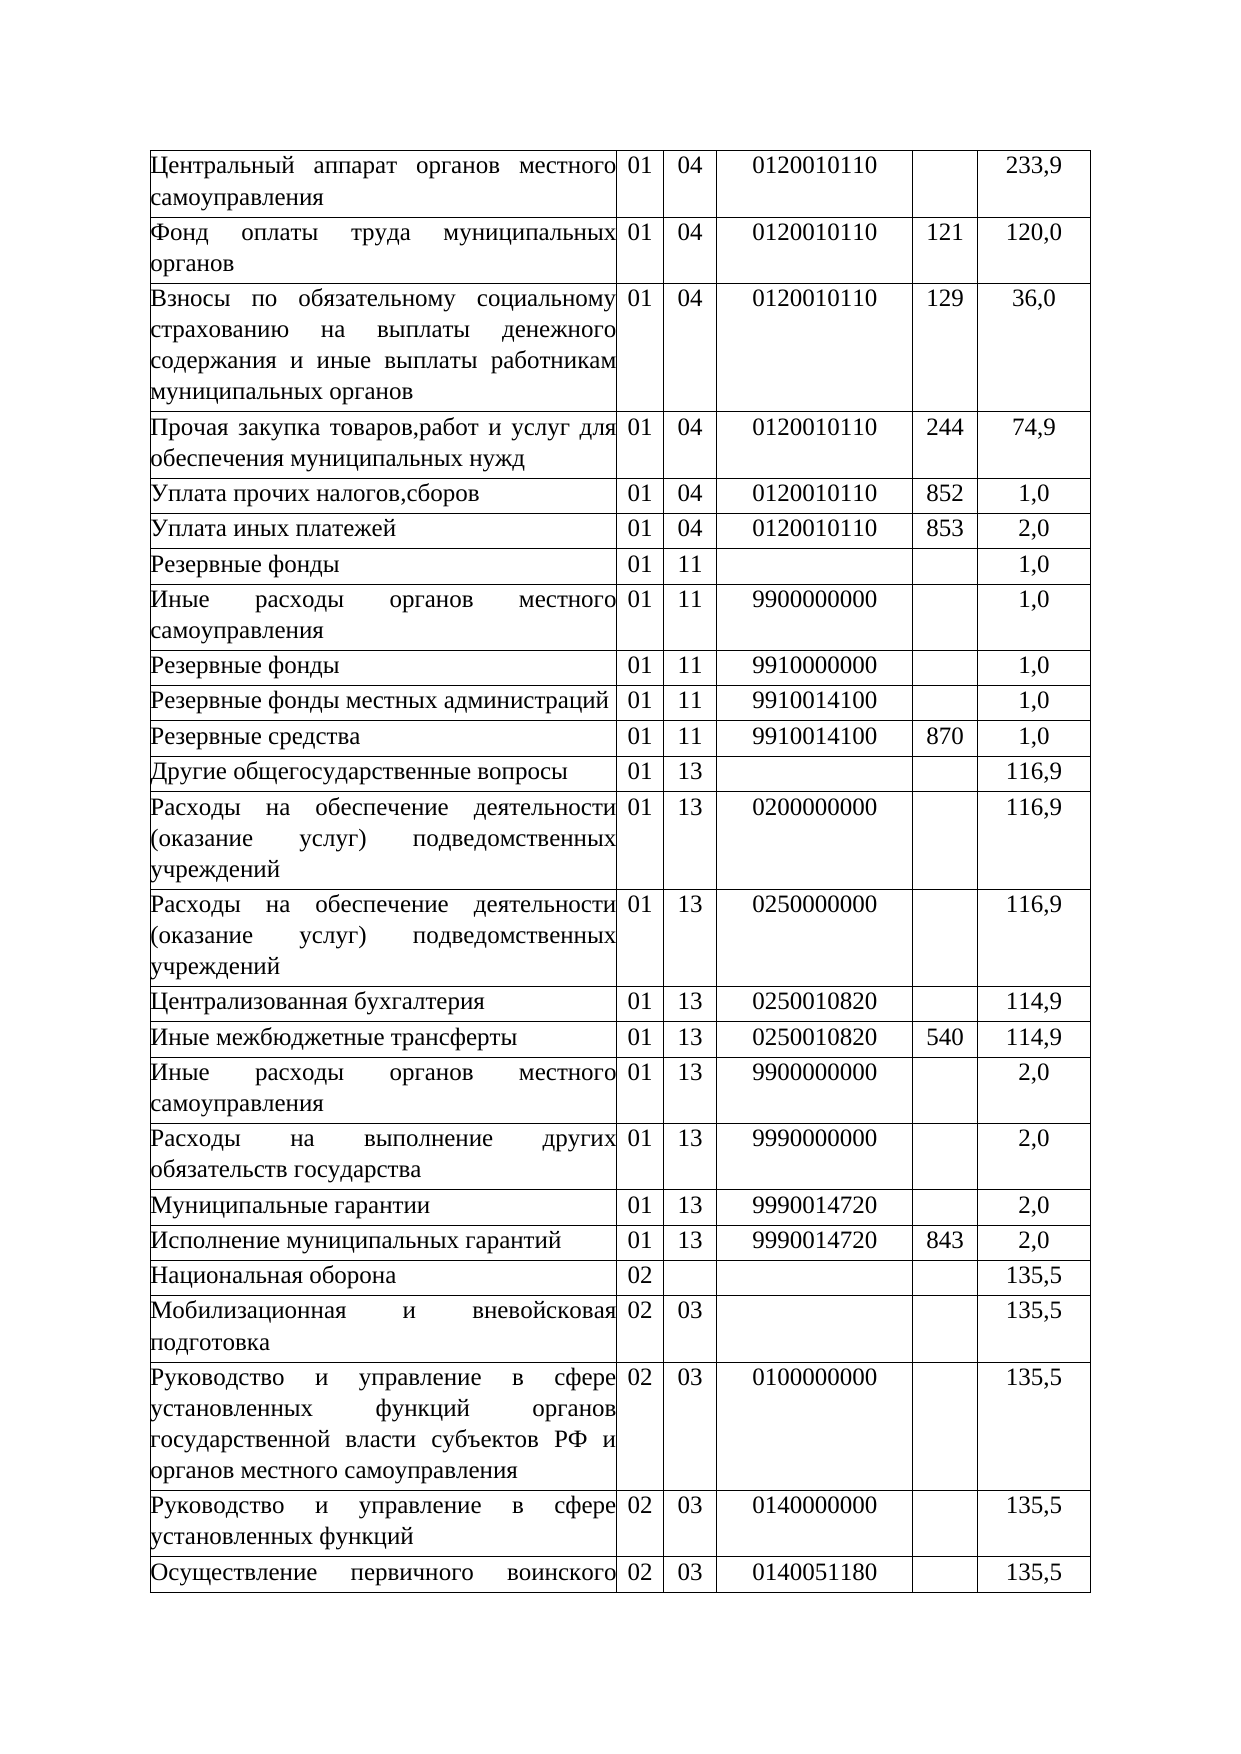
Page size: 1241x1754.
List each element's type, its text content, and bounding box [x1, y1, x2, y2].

table_cell [913, 151, 977, 216]
table_cell Мобилизационная и вневойсковая подготовка [151, 1296, 616, 1361]
table_cell 13 [664, 1058, 716, 1123]
table_cell 13 [664, 1124, 716, 1189]
table_cell 11 [664, 651, 716, 685]
table_cell 0250000000 [717, 890, 912, 986]
table_cell 852 [913, 479, 977, 513]
table_cell Руководство и управление в сфере установленных функций органов государственной власти субъектов РФ и органов местного самоуправления [151, 1363, 616, 1490]
table_cell [913, 686, 977, 720]
table_cell 116,9 [978, 792, 1090, 888]
table_cell 0120010110 [717, 479, 912, 513]
table_cell 9990014720 [717, 1226, 912, 1260]
table_cell 9910000000 [717, 651, 912, 685]
table_cell [913, 1124, 977, 1189]
table_cell [913, 651, 977, 685]
table_cell [717, 757, 912, 791]
table_cell 11 [664, 721, 716, 756]
table_cell [913, 1296, 977, 1361]
table_cell 116,9 [978, 890, 1090, 986]
table_cell Расходы на обеспечение деятельности (оказание услуг) подведомственных учреждений [151, 792, 616, 888]
table_cell 11 [664, 585, 716, 650]
table_cell 0140051180 [717, 1557, 912, 1592]
table_cell 2,0 [978, 1124, 1090, 1189]
table_cell Иные расходы органов местного самоуправления [151, 1058, 616, 1123]
table_cell [913, 1058, 977, 1123]
table_cell 01 [617, 585, 663, 650]
table_cell 04 [664, 412, 716, 477]
table_cell 244 [913, 412, 977, 477]
table_cell 03 [664, 1363, 716, 1490]
table_cell Взносы по обязательному социальному страхованию на выплаты денежного содержания и иные выплаты работникам муниципальных органов [151, 284, 616, 411]
table_cell 0250010820 [717, 1022, 912, 1056]
table_cell 1,0 [978, 479, 1090, 513]
table_cell 01 [617, 721, 663, 756]
table_cell 13 [664, 757, 716, 791]
table_cell 02 [617, 1557, 663, 1592]
table_cell 01 [617, 757, 663, 791]
table_cell [913, 1557, 977, 1592]
table_cell 540 [913, 1022, 977, 1056]
table_cell 01 [617, 479, 663, 513]
table_cell 01 [617, 151, 663, 216]
table_cell 0100000000 [717, 1363, 912, 1490]
table_cell Расходы на обеспечение деятельности (оказание услуг) подведомственных учреждений [151, 890, 616, 986]
table_cell 02 [617, 1261, 663, 1295]
table_cell [913, 987, 977, 1021]
table_cell 0140000000 [717, 1491, 912, 1556]
table_cell 11 [664, 549, 716, 583]
table_cell [913, 1363, 977, 1490]
table_cell 01 [617, 284, 663, 411]
table_cell 13 [664, 987, 716, 1021]
table_cell Уплата прочих налогов,сборов [151, 479, 616, 513]
table_cell 13 [664, 1226, 716, 1260]
table_cell 04 [664, 479, 716, 513]
table_cell [913, 1261, 977, 1295]
table_cell 1,0 [978, 686, 1090, 720]
table_cell Другие общегосударственные вопросы [151, 757, 616, 791]
table_cell 233,9 [978, 151, 1090, 216]
table_cell [913, 1491, 977, 1556]
table_cell 9900000000 [717, 585, 912, 650]
table_cell Резервные средства [151, 721, 616, 756]
table_cell 9990000000 [717, 1124, 912, 1189]
table_cell 36,0 [978, 284, 1090, 411]
table_cell 114,9 [978, 987, 1090, 1021]
table_cell Муниципальные гарантии [151, 1190, 616, 1224]
table_cell Резервные фонды [151, 651, 616, 685]
table_cell 03 [664, 1557, 716, 1592]
table_cell Центральный аппарат органов местного самоуправления [151, 151, 616, 216]
table_cell 1,0 [978, 651, 1090, 685]
table_cell [717, 549, 912, 583]
table_cell 04 [664, 284, 716, 411]
table_cell Прочая закупка товаров,работ и услуг для обеспечения муниципальных нужд [151, 412, 616, 477]
table_cell Уплата иных платежей [151, 514, 616, 548]
table_cell 02 [617, 1296, 663, 1361]
table_cell 13 [664, 890, 716, 986]
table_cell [151, 1557, 616, 1592]
table_cell 1,0 [978, 585, 1090, 650]
table_cell 9990014720 [717, 1190, 912, 1224]
table_cell [913, 757, 977, 791]
table_cell 01 [617, 686, 663, 720]
table_cell 13 [664, 1190, 716, 1224]
table_cell 135,5 [978, 1557, 1090, 1592]
table_cell 135,5 [978, 1363, 1090, 1490]
table_cell Национальная оборона [151, 1261, 616, 1295]
table_cell [913, 585, 977, 650]
table_cell 1,0 [978, 549, 1090, 583]
table_cell 11 [664, 686, 716, 720]
table_cell 870 [913, 721, 977, 756]
table_cell 9900000000 [717, 1058, 912, 1123]
table_cell 74,9 [978, 412, 1090, 477]
table_cell Иные расходы органов местного самоуправления [151, 585, 616, 650]
table_cell 0120010110 [717, 218, 912, 283]
table_cell Резервные фонды [151, 549, 616, 583]
table_cell 04 [664, 514, 716, 548]
table_cell 0120010110 [717, 412, 912, 477]
table_cell 02 [617, 1363, 663, 1490]
table_cell 01 [617, 549, 663, 583]
table_cell 135,5 [978, 1261, 1090, 1295]
table_cell 01 [617, 1190, 663, 1224]
table_cell 135,5 [978, 1491, 1090, 1556]
table_cell 03 [664, 1296, 716, 1361]
table_cell 0120010110 [717, 151, 912, 216]
table_cell 02 [617, 1491, 663, 1556]
table_cell Иные межбюджетные трансферты [151, 1022, 616, 1056]
table_cell Исполнение муниципальных гарантий [151, 1226, 616, 1260]
table_cell [717, 1261, 912, 1295]
table_cell 0200000000 [717, 792, 912, 888]
table_cell 2,0 [978, 1226, 1090, 1260]
table_cell 120,0 [978, 218, 1090, 283]
table_cell [913, 1190, 977, 1224]
table_cell Резервные фонды местных администраций [151, 686, 616, 720]
table_cell 04 [664, 151, 716, 216]
table_cell 2,0 [978, 1190, 1090, 1224]
table_cell 01 [617, 412, 663, 477]
table_cell 01 [617, 792, 663, 888]
table_cell 9910014100 [717, 721, 912, 756]
table_cell [913, 890, 977, 986]
table_cell 853 [913, 514, 977, 548]
table_cell 2,0 [978, 514, 1090, 548]
table_cell [717, 1296, 912, 1361]
table_cell 01 [617, 890, 663, 986]
table_cell 01 [617, 1022, 663, 1056]
table_cell 114,9 [978, 1022, 1090, 1056]
table_cell 0250010820 [717, 987, 912, 1021]
table_cell 843 [913, 1226, 977, 1260]
table_cell Расходы на выполнение других обязательств государства [151, 1124, 616, 1189]
table_cell 01 [617, 651, 663, 685]
table_cell 0120010110 [717, 284, 912, 411]
table_cell 13 [664, 1022, 716, 1056]
table_cell 01 [617, 987, 663, 1021]
table_cell 135,5 [978, 1296, 1090, 1361]
table_cell 13 [664, 792, 716, 888]
table_cell Централизованная бухгалтерия [151, 987, 616, 1021]
table_cell 9910014100 [717, 686, 912, 720]
table_cell 01 [617, 514, 663, 548]
table_cell Фонд оплаты труда муниципальных органов [151, 218, 616, 283]
table_cell 116,9 [978, 757, 1090, 791]
table_cell 129 [913, 284, 977, 411]
table_cell Руководство и управление в сфере установленных функций [151, 1491, 616, 1556]
table_cell 01 [617, 1124, 663, 1189]
table_cell [913, 549, 977, 583]
table_cell [664, 1261, 716, 1295]
table_cell 03 [664, 1491, 716, 1556]
table_cell 1,0 [978, 721, 1090, 756]
table_cell 121 [913, 218, 977, 283]
table_cell 0120010110 [717, 514, 912, 548]
table_cell [913, 792, 977, 888]
table_cell 2,0 [978, 1058, 1090, 1123]
table_cell 04 [664, 218, 716, 283]
table_cell 01 [617, 218, 663, 283]
table_cell 01 [617, 1226, 663, 1260]
table_cell 01 [617, 1058, 663, 1123]
